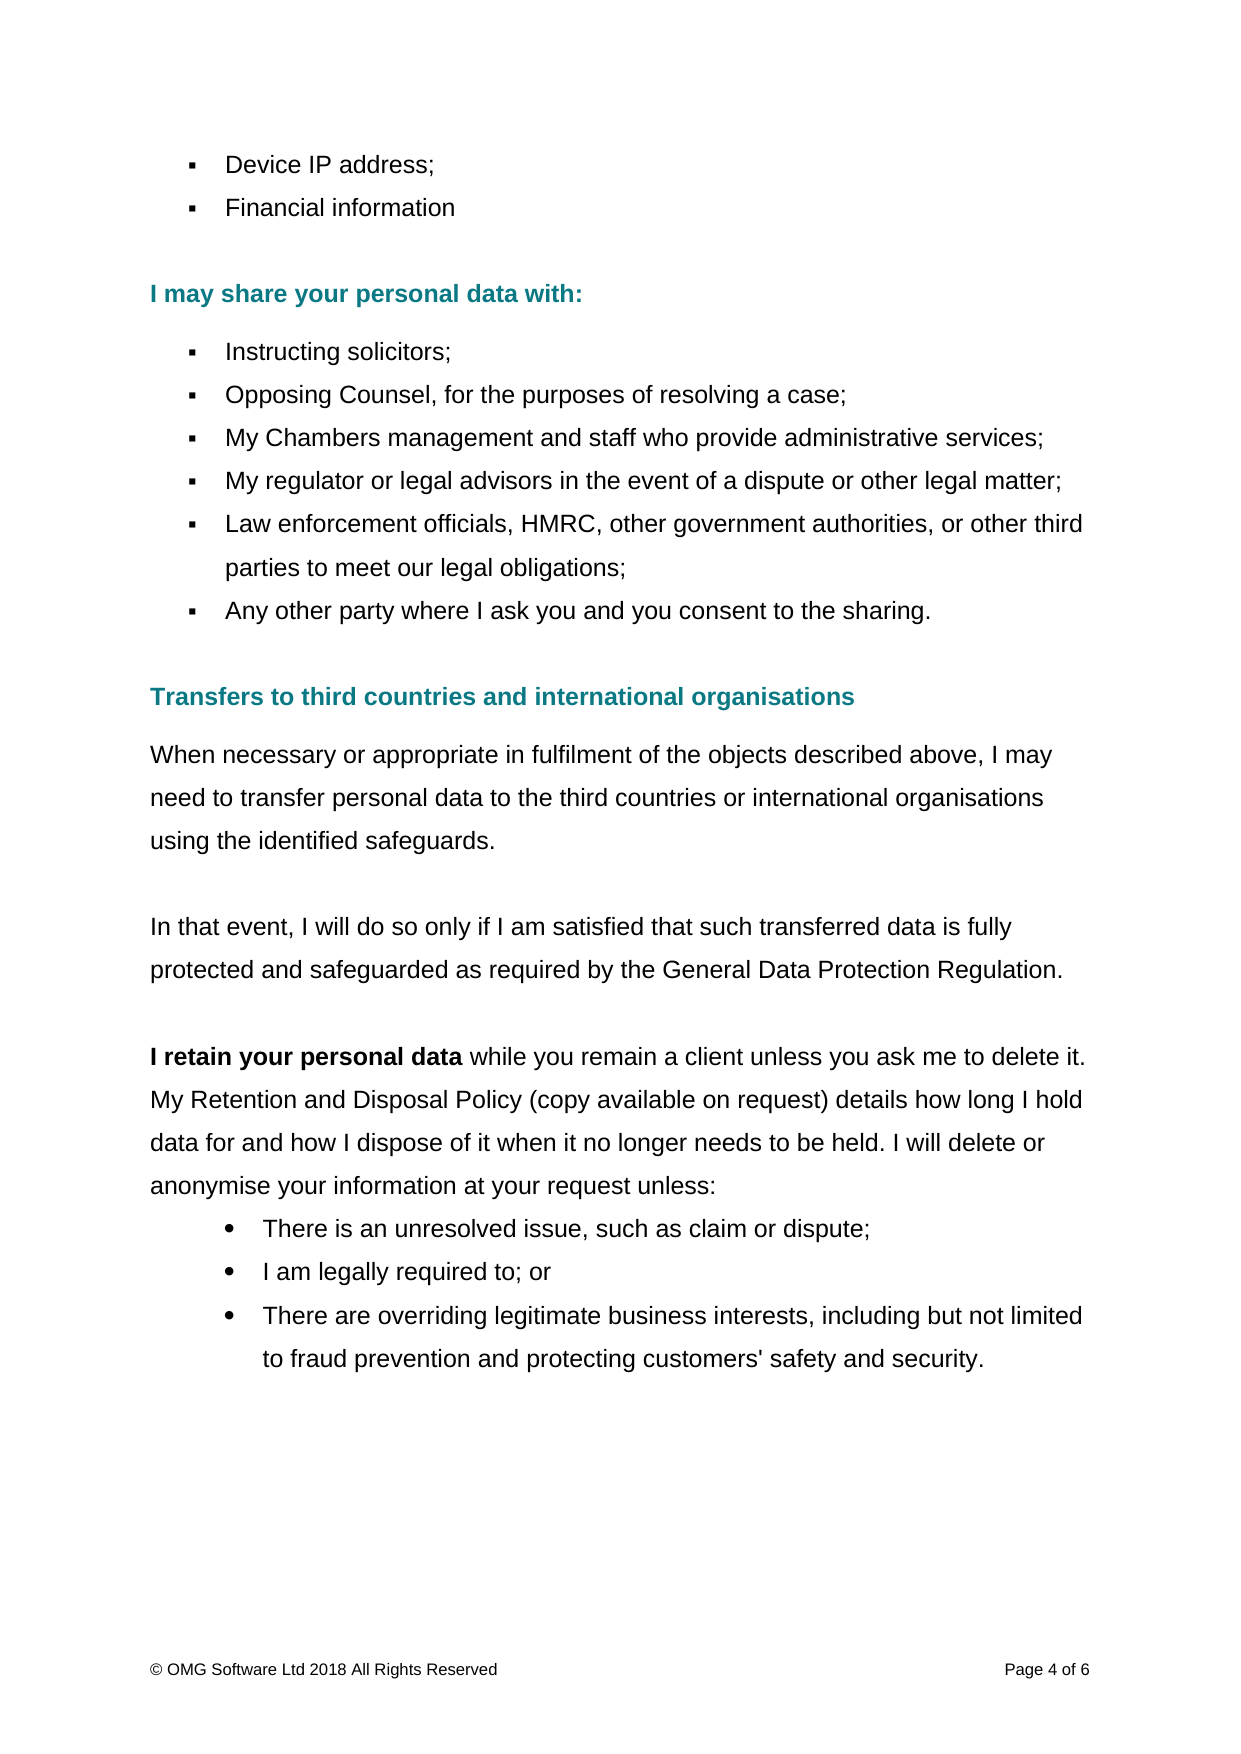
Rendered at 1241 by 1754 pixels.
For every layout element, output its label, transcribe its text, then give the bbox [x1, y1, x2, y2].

list There are overriding legitimate business interests, including but not limited to fraud prevention and protecting customers' safety and security. [225, 1301, 1090, 1373]
list There is an unresolved issue, such as claim or dispute; [225, 1214, 1090, 1243]
text In that event, I will do so only if I am satisfied that such transferred data is fully protected and safeguarded as required by the General Data Protection Regulation. [150, 912, 1090, 984]
list Law enforcement officials, HMRC, other government authorities, or other third parties to meet our legal obligations; [187, 509, 1090, 581]
list My regulator or legal advisors in the event of a dispute or other legal matter; [187, 466, 1090, 495]
list Device IP address; [187, 150, 1090, 179]
text When necessary or appropriate in fulfilment of the objects described above, I may need to transfer personal data to the third countries or international organisations using the identified safeguards. [150, 740, 1090, 855]
subtitle Transfers to third countries and international organisations [150, 682, 1090, 711]
list My Chambers management and staff who provide administrative services; [187, 423, 1090, 452]
list I am legally required to; or [225, 1257, 1090, 1286]
list Financial information [187, 193, 1090, 222]
text I retain your personal data while you remain a client unless you ask me to delete it. My Retention and Disposal Policy (copy available on request) details how long I hold data for and how I dispose of it when it no longer needs to be held. I will delete or anonymise your information at your request unless: [150, 1042, 1090, 1200]
list Instructing solicitors; [187, 337, 1090, 366]
list Opposing Counsel, for the purposes of resolving a case; [187, 380, 1090, 409]
subtitle I may share your personal data with: [150, 279, 1090, 308]
list Any other party where I ask you and you consent to the sharing. [187, 596, 1090, 624]
